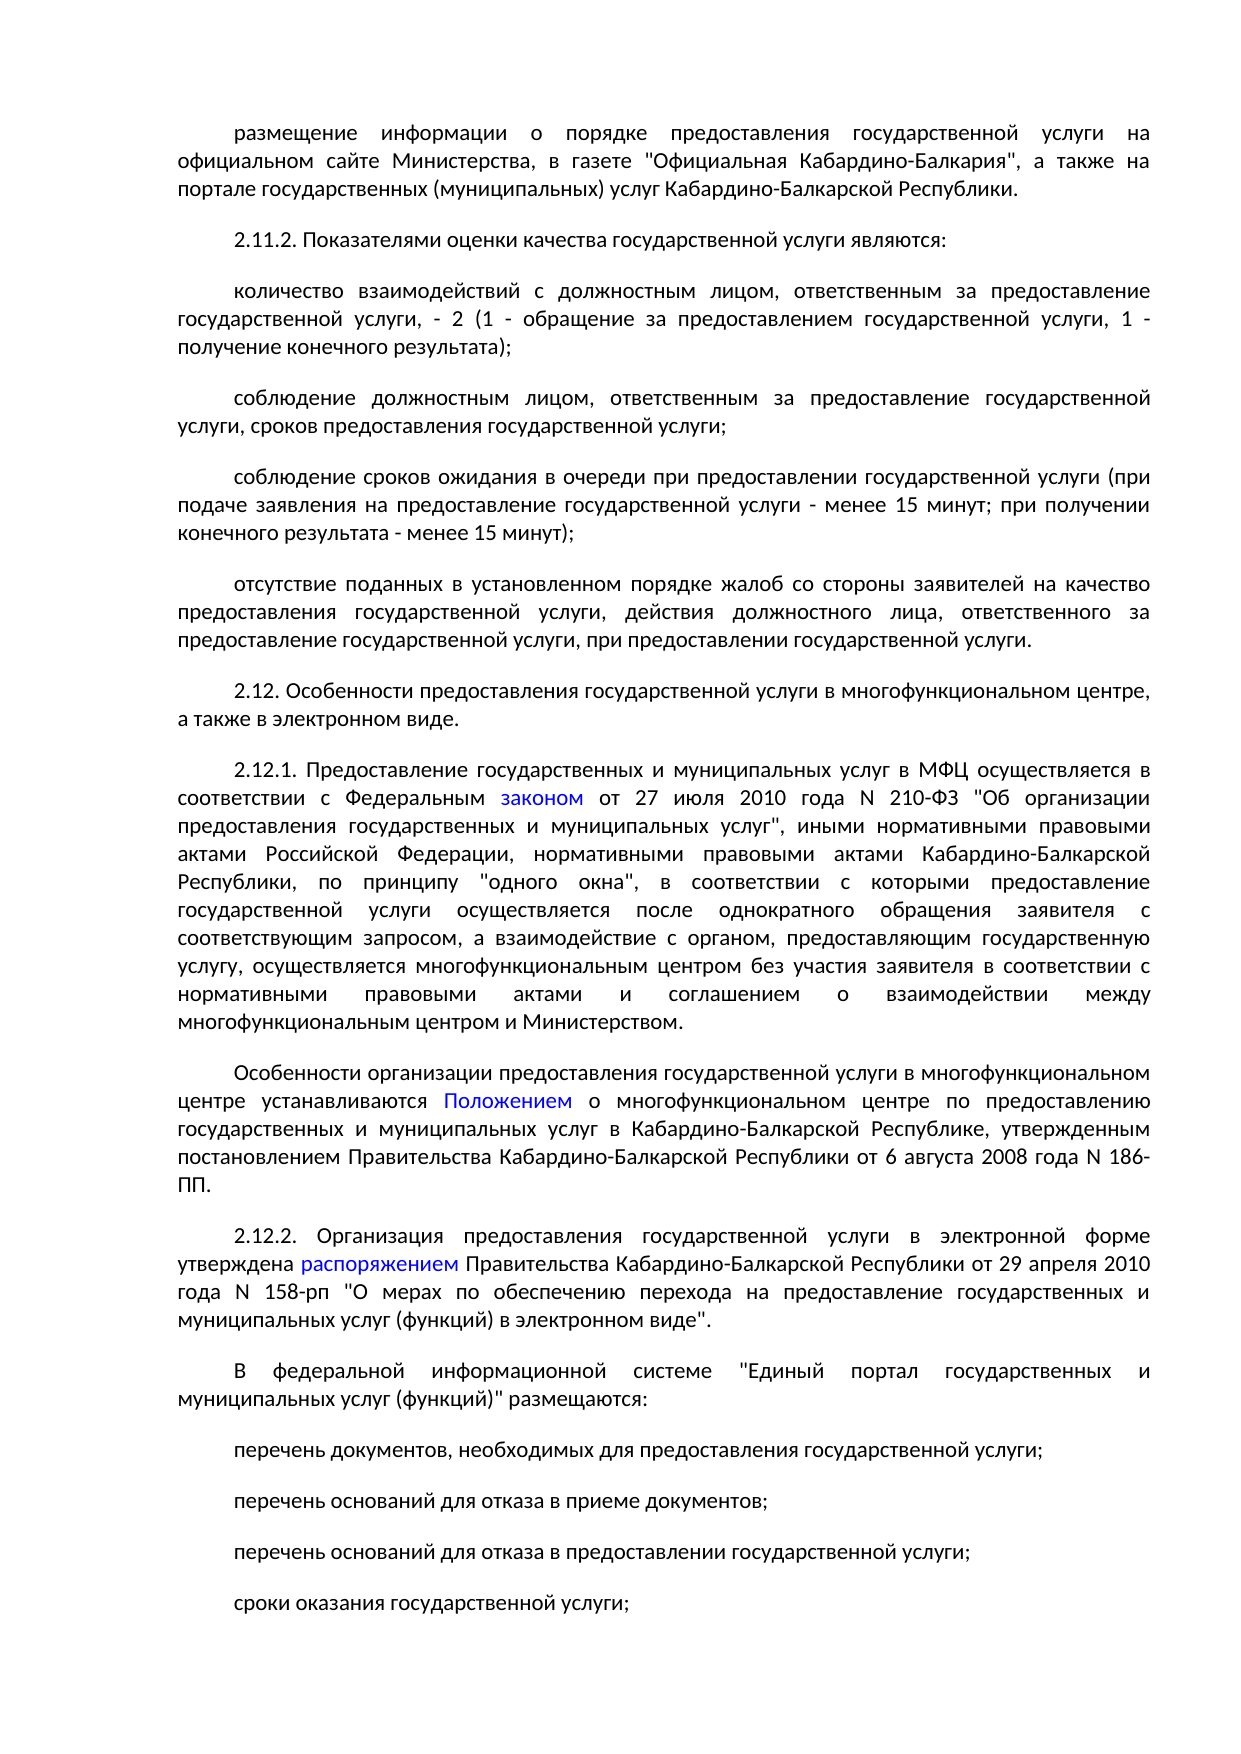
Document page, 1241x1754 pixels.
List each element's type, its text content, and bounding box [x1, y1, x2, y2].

text сроки оказания государственной услуги; [177, 1588, 1152, 1616]
text перечень документов, необходимых для предоставления государственной услуги; [177, 1435, 1152, 1463]
text В федеральной информационной системе "Единый портал государственных и муниципальных услуг (функций)" размещаются: [177, 1356, 1152, 1412]
text отсутствие поданных в установленном порядке жалоб со стороны заявителей на качество предоставления государственной услуги, действия должностного лица, ответственного за предоставление государственной услуги, при предоставлении государственной услуги. [177, 569, 1152, 653]
text соблюдение должностным лицом, ответственным за предоставление государственной услуги, сроков предоставления государственной услуги; [177, 383, 1152, 439]
text 2.12.2. Организация предоставления государственной услуги в электронной форме утверждена распоряжением Правительства Кабардино-Балкарской Республики от 29 апреля 2010 года N 158-рп "О мерах по обеспечению перехода на предоставление государственных и муниципальных услуг (функций) в электронном виде". [177, 1221, 1152, 1333]
text количество взаимодействий с должностным лицом, ответственным за предоставление государственной услуги, - 2 (1 - обращение за предоставлением государственной услуги, 1 - получение конечного результата); [177, 276, 1152, 360]
text 2.11.2. Показателями оценки качества государственной услуги являются: [177, 225, 1152, 253]
text 2.12. Особенности предоставления государственной услуги в многофункциональном центре, а также в электронном виде. [177, 676, 1152, 732]
text перечень оснований для отказа в предоставлении государственной услуги; [177, 1537, 1152, 1565]
text 2.12.1. Предоставление государственных и муниципальных услуг в МФЦ осуществляется в соответствии с Федеральным законом от 27 июля 2010 года N 210-ФЗ "Об организации предоставления государственных и муниципальных услуг", иными нормативными правовыми актами Российской Федерации, нормативными правовыми актами Кабардино-Балкарской Республики, по принципу "одного окна", в соответствии с которыми предоставление государственной услуги осуществляется после однократного обращения заявителя с соответствующим запросом, а взаимодействие с органом, предоставляющим государственную услугу, осуществляется многофункциональным центром без участия заявителя в соответствии с нормативными правовыми актами и соглашением о взаимодействии между многофункциональным центром и Министерством. [177, 755, 1152, 1035]
text соблюдение сроков ожидания в очереди при предоставлении государственной услуги (при подаче заявления на предоставление государственной услуги - менее 15 минут; при получении конечного результата - менее 15 минут); [177, 462, 1152, 546]
text Особенности организации предоставления государственной услуги в многофункциональном центре устанавливаются Положением о многофункциональном центре по предоставлению государственных и муниципальных услуг в Кабардино-Балкарской Республике, утвержденным постановлением Правительства Кабардино-Балкарской Республики от 6 августа 2008 года N 186-ПП. [177, 1058, 1152, 1198]
text размещение информации о порядке предоставления государственной услуги на официальном сайте Министерства, в газете "Официальная Кабардино-Балкария", а также на портале государственных (муниципальных) услуг Кабардино-Балкарской Республики. [177, 118, 1152, 202]
text перечень оснований для отказа в приеме документов; [177, 1486, 1152, 1514]
